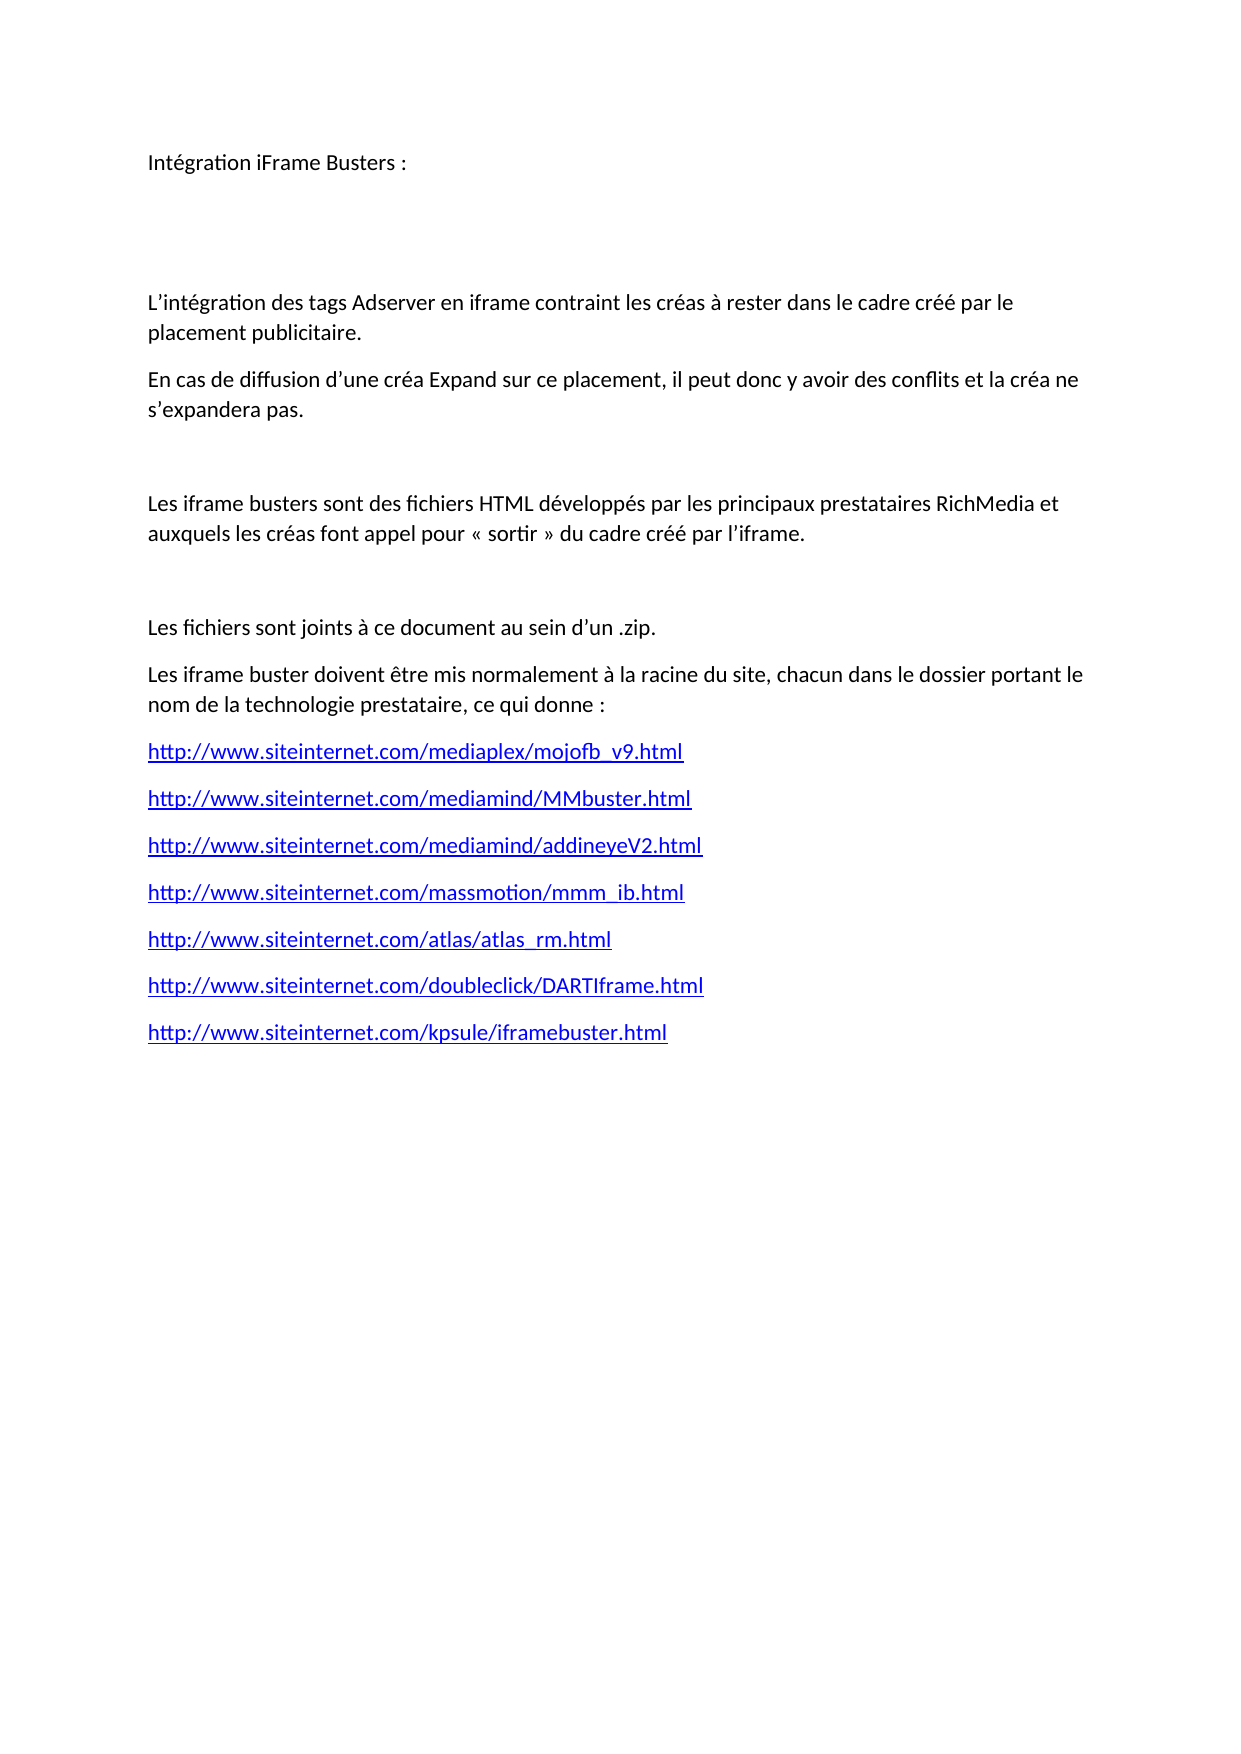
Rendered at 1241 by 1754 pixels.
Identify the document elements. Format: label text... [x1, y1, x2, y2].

text L’intégration des tags Adserver en iframe contraint les créas à rester dans le cadre créé par le placement publicitaire. [148, 288, 1093, 346]
text En cas de diffusion d’une créa Expand sur ce placement, il peut donc y avoir des conflits et la créa ne s’expandera pas. [148, 365, 1093, 423]
text http://www.siteinternet.com/kpsule/iframebuster.html [148, 1018, 1093, 1046]
text Les fichiers sont joints à ce document au sein d’un .zip. [148, 613, 1093, 641]
text http://www.siteinternet.com/atlas/atlas_rm.html [148, 925, 1093, 953]
text http://www.siteinternet.com/mediamind/addineyeV2.html [148, 831, 1093, 859]
text http://www.siteinternet.com/mediamind/MMbuster.html [148, 784, 1093, 812]
text http://www.siteinternet.com/massmotion/mmm_ib.html [148, 878, 1093, 906]
text Les iframe buster doivent être mis normalement à la racine du site, chacun dans le dossier portant le nom de la technologie prestataire, ce qui donne : [148, 660, 1093, 718]
text http://www.siteinternet.com/mediaplex/mojofb_v9.html [148, 737, 1093, 765]
text http://www.siteinternet.com/doubleclick/DARTIframe.html [148, 972, 1093, 999]
text Intégration iFrame Busters : [148, 148, 1093, 176]
text Les iframe busters sont des fichiers HTML développés par les principaux prestataires RichMedia et auxquels les créas font appel pour « sortir » du cadre créé par l’iframe. [148, 489, 1093, 547]
